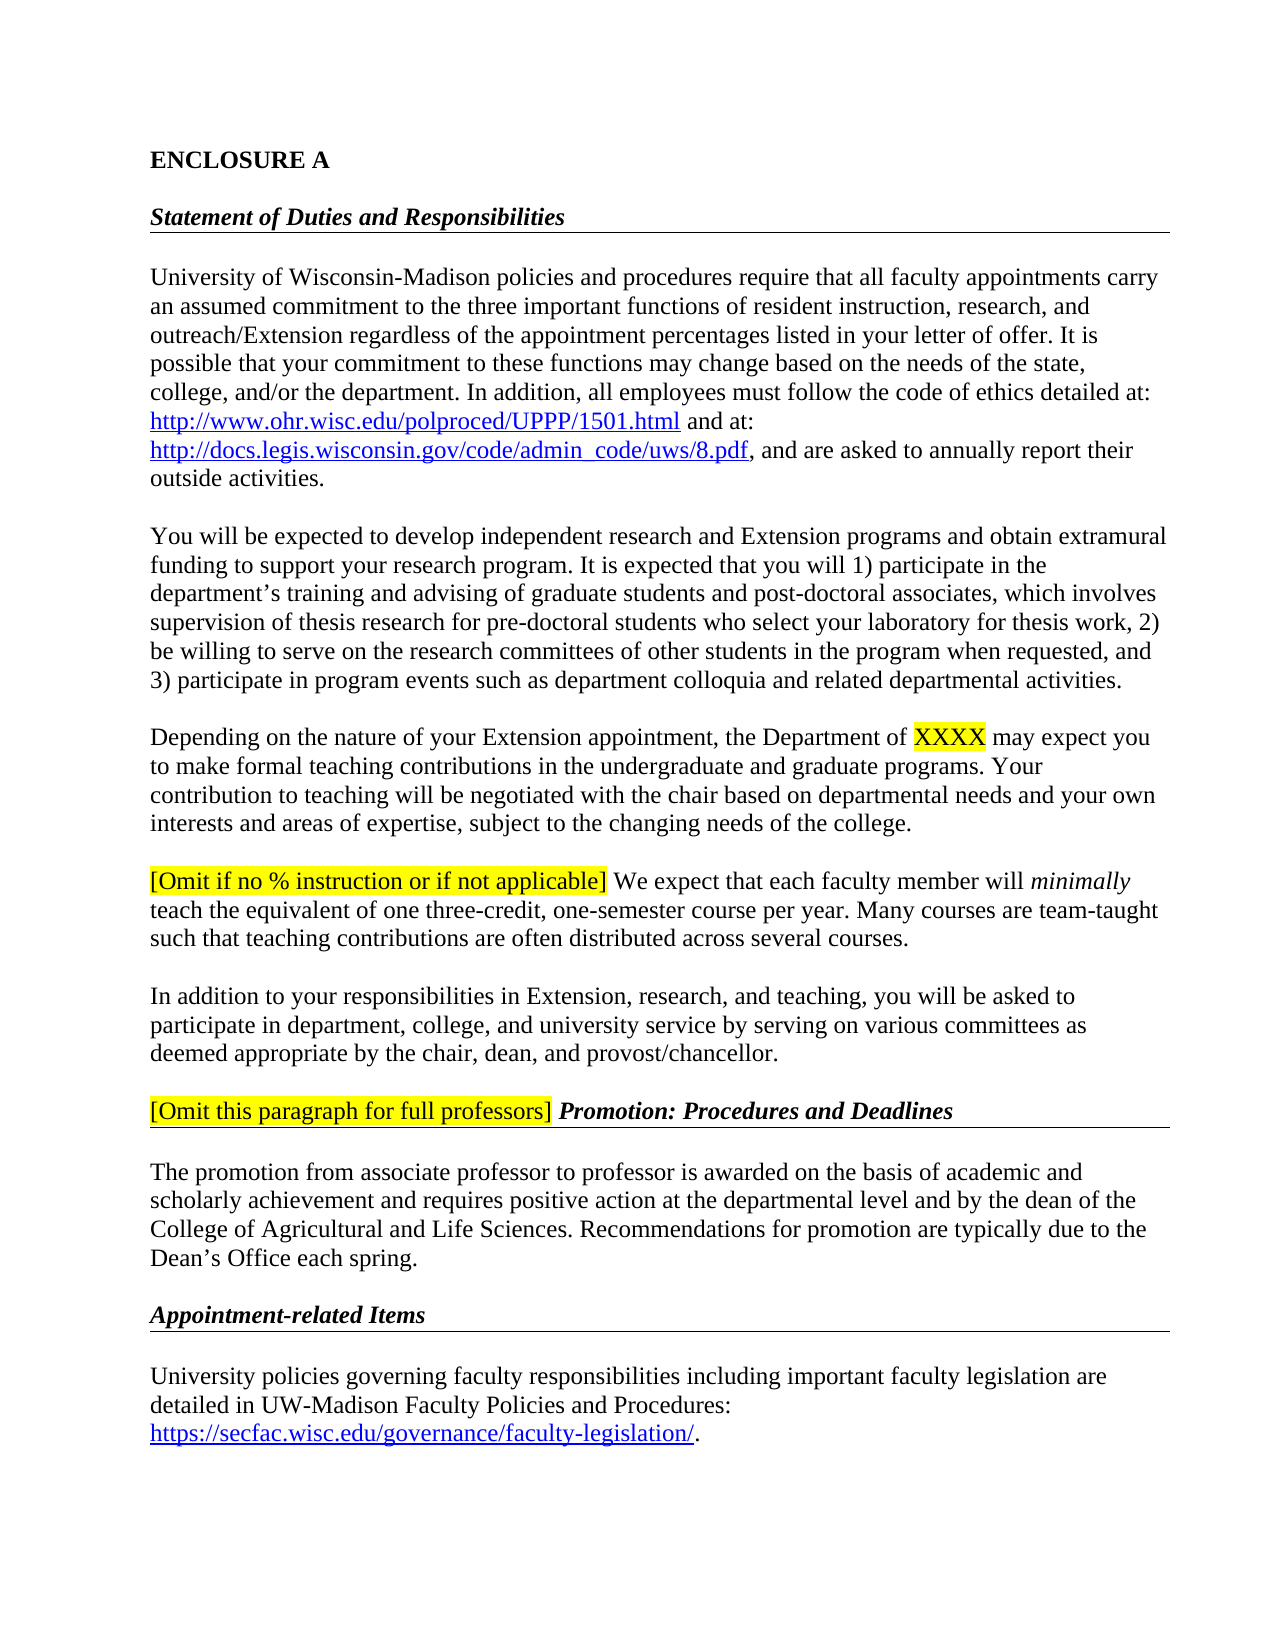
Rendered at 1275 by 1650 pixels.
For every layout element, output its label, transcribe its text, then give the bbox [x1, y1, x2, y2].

text Depending on the nature of your Extension appointment, the Department of XXXX may expect you to make formal teaching contributions in the undergraduate and graduate programs. Your contribution to teaching will be negotiated with the chair based on departmental needs and your own interests and areas of expertise, subject to the changing needs of the college. [150, 722, 1170, 837]
text [Omit this paragraph for full professors] Promotion: Procedures and Deadlines [150, 1096, 1170, 1127]
text University policies governing faculty responsibilities including important faculty legislation are detailed in UW-Madison Faculty Policies and Procedures: https://secfac.wisc.edu/governance/faculty-legislation/. [150, 1361, 1170, 1447]
text ENCLOSURE A [150, 150, 1170, 173]
text Statement of Duties and Responsibilities [150, 202, 1170, 232]
text University of Wisconsin-Madison policies and procedures require that all faculty appointments carry an assumed commitment to the three important functions of resident instruction, research, and outreach/Extension regardless of the appointment percentages listed in your letter of offer. It is possible that your commitment to these functions may change based on the needs of the state, college, and/or the department. In addition, all employees must follow the code of ethics detailed at: http://www.ohr.wisc.edu/polproced/UPPP/1501.html and at: http://docs.legis.wisconsin.gov/code/admin_code/uws/8.pdf, and are asked to annually report their outside activities. [150, 262, 1170, 492]
text In addition to your responsibilities in Extension, research, and teaching, you will be asked to participate in department, college, and university service by serving on various committees as deemed appropriate by the chair, dean, and provost/chancellor. [150, 981, 1170, 1067]
text [Omit if no % instruction or if not applicable] We expect that each faculty member will minimally teach the equivalent of one three-credit, one-semester course per year. Many courses are team-taught such that teaching contributions are often distributed across several courses. [150, 866, 1170, 952]
text You will be expected to develop independent research and Extension programs and obtain extramural funding to support your research program. It is expected that you will 1) participate in the department’s training and advising of graduate students and post-doctoral associates, which involves supervision of thesis research for pre-doctoral students who select your laboratory for thesis work, 2) be willing to serve on the research committees of other students in the program when requested, and 3) participate in program events such as department colloquia and related departmental activities. [150, 521, 1170, 693]
text The promotion from associate professor to professor is awarded on the basis of academic and scholarly achievement and requires positive action at the departmental level and by the dean of the College of Agricultural and Life Sciences. Recommendations for promotion are typically due to the Dean’s Office each spring. [150, 1157, 1170, 1272]
text Appointment-related Items [150, 1300, 1170, 1331]
